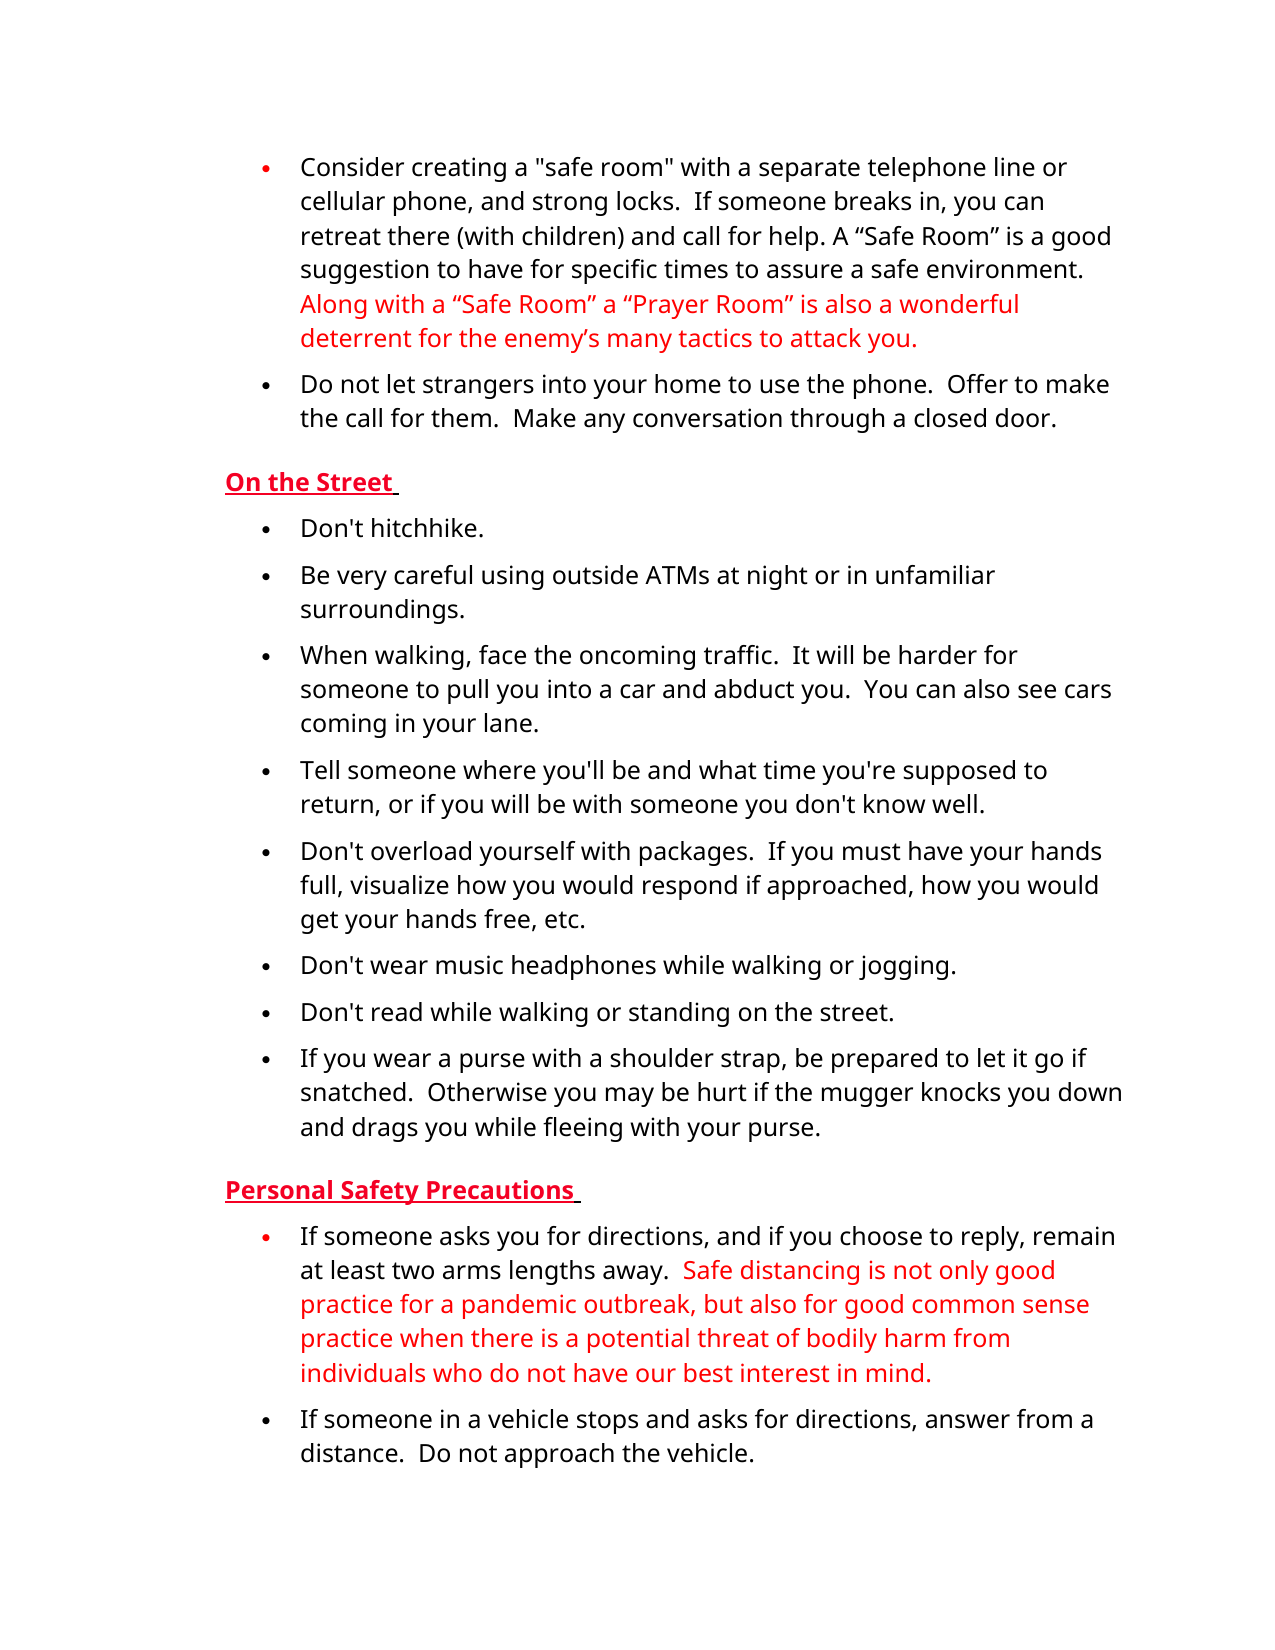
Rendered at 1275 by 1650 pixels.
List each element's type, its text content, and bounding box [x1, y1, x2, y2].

list Don't overload yourself with packages. If you must have your hands full, visualize how you would respond if approached, how you would get your hands free, etc. [262, 833, 1125, 935]
list If you wear a purse with a shoulder strap, be prepared to let it go if snatched. Otherwise you may be hurt if the mugger knocks you down and drags you while fleeing with your purse. [262, 1041, 1125, 1143]
list If someone in a vehicle stops and asks for directions, answer from a distance. Do not approach the vehicle. [262, 1402, 1125, 1470]
list Don't hitchhike. [262, 511, 1125, 545]
text Personal Safety Precautions [225, 1172, 1125, 1206]
list Be very careful using outside ATMs at night or in unfamiliar surroundings. [262, 557, 1125, 625]
list Don't wear music headphones while walking or jogging. [262, 948, 1125, 982]
list Don't read while walking or standing on the street. [262, 994, 1125, 1028]
list When walking, face the oncoming traffic. It will be harder for someone to pull you into a car and abduct you. You can also see cars coming in your lane. [262, 638, 1125, 740]
list Do not let strangers into your home to use the phone. Offer to make the call for them. Make any conversation through a closed door. [262, 367, 1125, 435]
list If someone asks you for directions, and if you choose to reply, remain at least two arms lengths away. Safe distancing is not only good practice for a pandemic outbreak, but also for good common sense practice when there is a potential threat of bodily harm from individuals who do not have our best interest in mind. [262, 1219, 1125, 1389]
list Consider creating a "safe room" with a separate telephone line or cellular phone, and strong locks. If someone breaks in, you can retreat there (with children) and call for help. A “Safe Room” is a good suggestion to have for specific times to assure a safe environment. Along with a “Safe Room” a “Prayer Room” is also a wonderful deterrent for the enemy’s many tactics to attack you. [262, 150, 1125, 354]
list Tell someone where you'll be and what time you're supposed to return, or if you will be with someone you don't know well. [262, 753, 1125, 821]
text On the Street [225, 464, 1125, 498]
